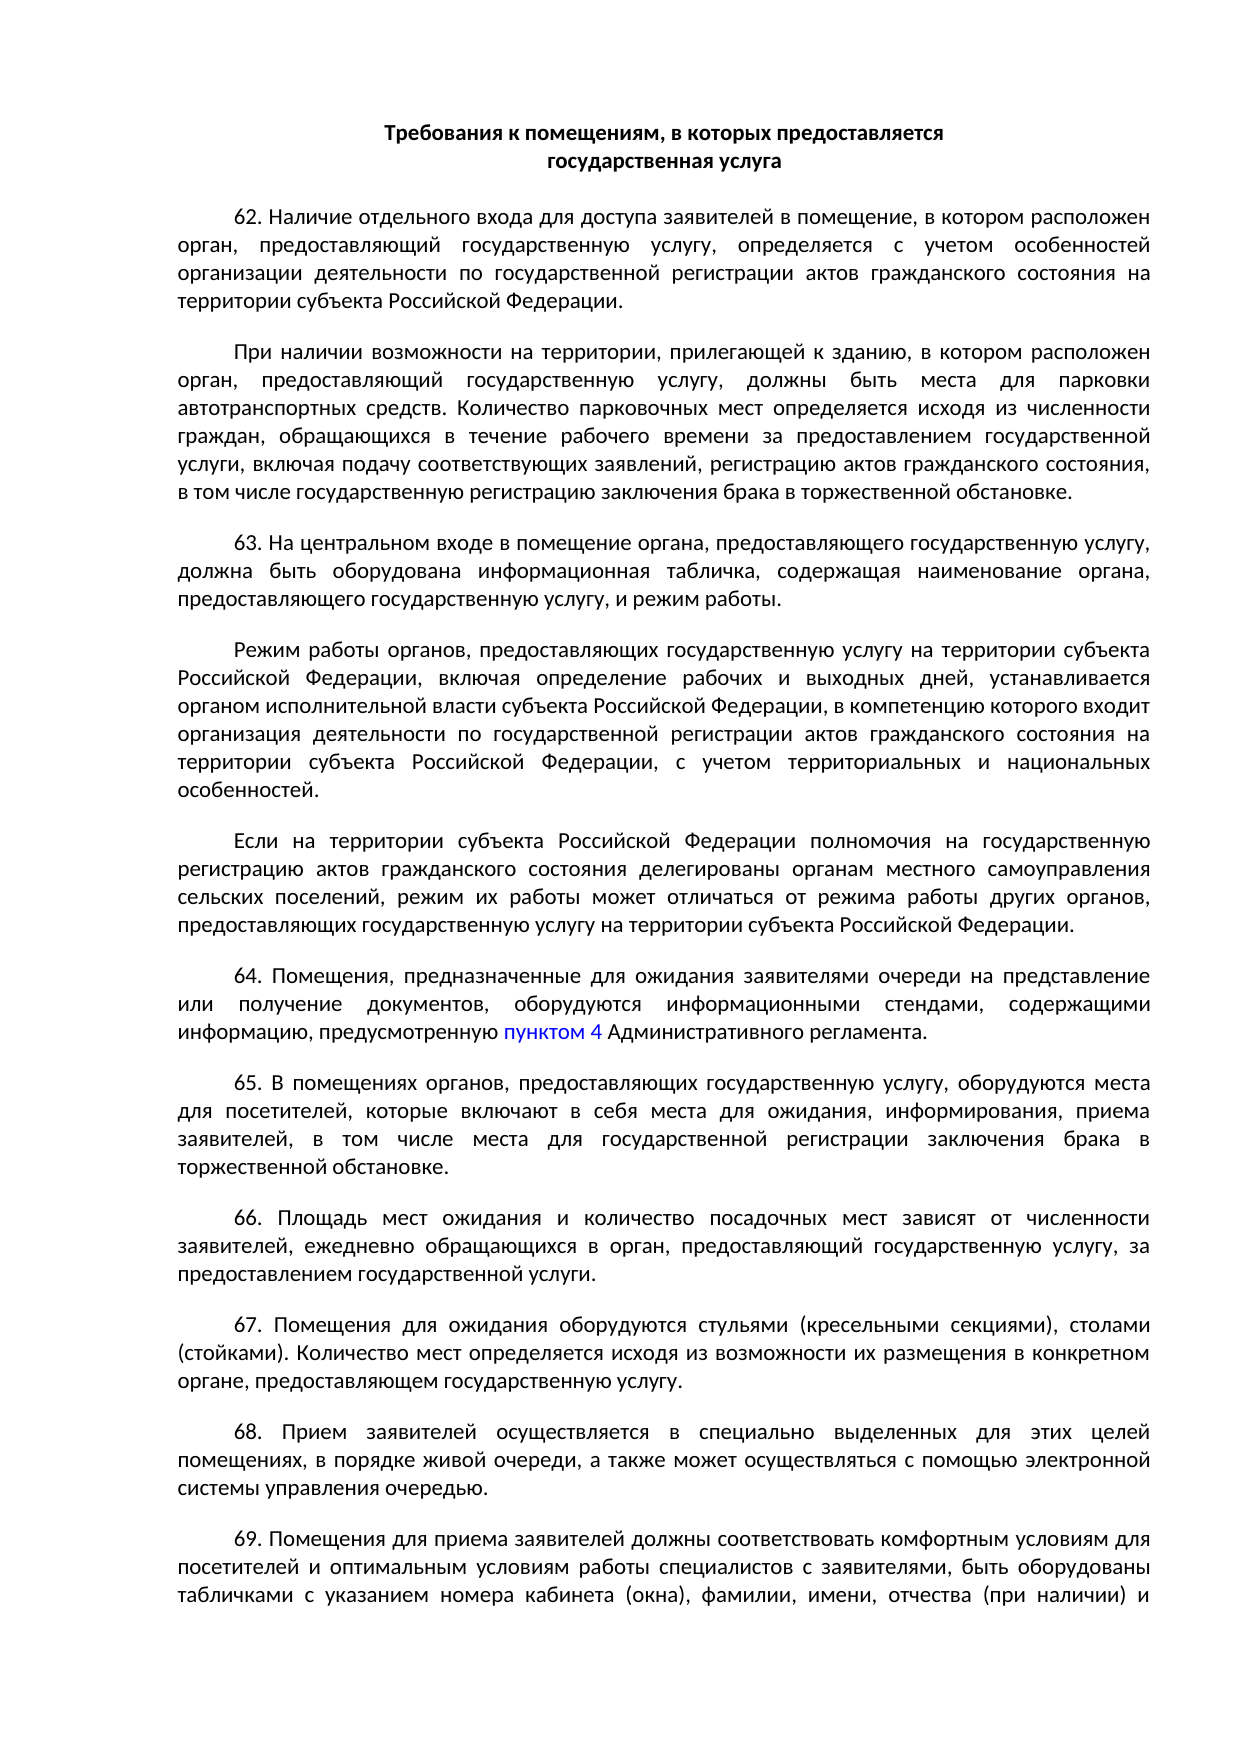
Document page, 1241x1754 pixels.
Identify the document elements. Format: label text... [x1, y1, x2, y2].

text 64. Помещения, предназначенные для ожидания заявителями очереди на представление или получение документов, оборудуются информационными стендами, содержащими информацию, предусмотренную пунктом 4 Административного регламента. [177, 961, 1152, 1045]
text 68. Прием заявителей осуществляется в специально выделенных для этих целей помещениях, в порядке живой очереди, а также может осуществляться с помощью электронной системы управления очередью. [177, 1417, 1152, 1501]
text 63. На центральном входе в помещение органа, предоставляющего государственную услугу, должна быть оборудована информационная табличка, содержащая наименование органа, предоставляющего государственную услугу, и режим работы. [177, 528, 1152, 612]
text Если на территории субъекта Российской Федерации полномочия на государственную регистрацию актов гражданского состояния делегированы органам местного самоуправления сельских поселений, режим их работы может отличаться от режима работы других органов, предоставляющих государственную услугу на территории субъекта Российской Федерации. [177, 826, 1152, 938]
title государственная услуга [177, 146, 1152, 174]
text 62. Наличие отдельного входа для доступа заявителей в помещение, в котором расположен орган, предоставляющий государственную услугу, определяется с учетом особенностей организации деятельности по государственной регистрации актов гражданского состояния на территории субъекта Российской Федерации. [177, 202, 1152, 314]
text 67. Помещения для ожидания оборудуются стульями (кресельными секциями), столами (стойками). Количество мест определяется исходя из возможности их размещения в конкретном органе, предоставляющем государственную услугу. [177, 1310, 1152, 1394]
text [177, 1524, 1152, 1608]
title Требования к помещениям, в которых предоставляется [177, 118, 1152, 146]
text При наличии возможности на территории, прилегающей к зданию, в котором расположен орган, предоставляющий государственную услугу, должны быть места для парковки автотранспортных средств. Количество парковочных мест определяется исходя из численности граждан, обращающихся в течение рабочего времени за предоставлением государственной услуги, включая подачу соответствующих заявлений, регистрацию актов гражданского состояния, в том числе государственную регистрацию заключения брака в торжественной обстановке. [177, 337, 1152, 505]
text Режим работы органов, предоставляющих государственную услугу на территории субъекта Российской Федерации, включая определение рабочих и выходных дней, устанавливается органом исполнительной власти субъекта Российской Федерации, в компетенцию которого входит организация деятельности по государственной регистрации актов гражданского состояния на территории субъекта Российской Федерации, с учетом территориальных и национальных особенностей. [177, 635, 1152, 803]
text 66. Площадь мест ожидания и количество посадочных мест зависят от численности заявителей, ежедневно обращающихся в орган, предоставляющий государственную услугу, за предоставлением государственной услуги. [177, 1203, 1152, 1287]
text 65. В помещениях органов, предоставляющих государственную услугу, оборудуются места для посетителей, которые включают в себя места для ожидания, информирования, приема заявителей, в том числе места для государственной регистрации заключения брака в торжественной обстановке. [177, 1068, 1152, 1180]
